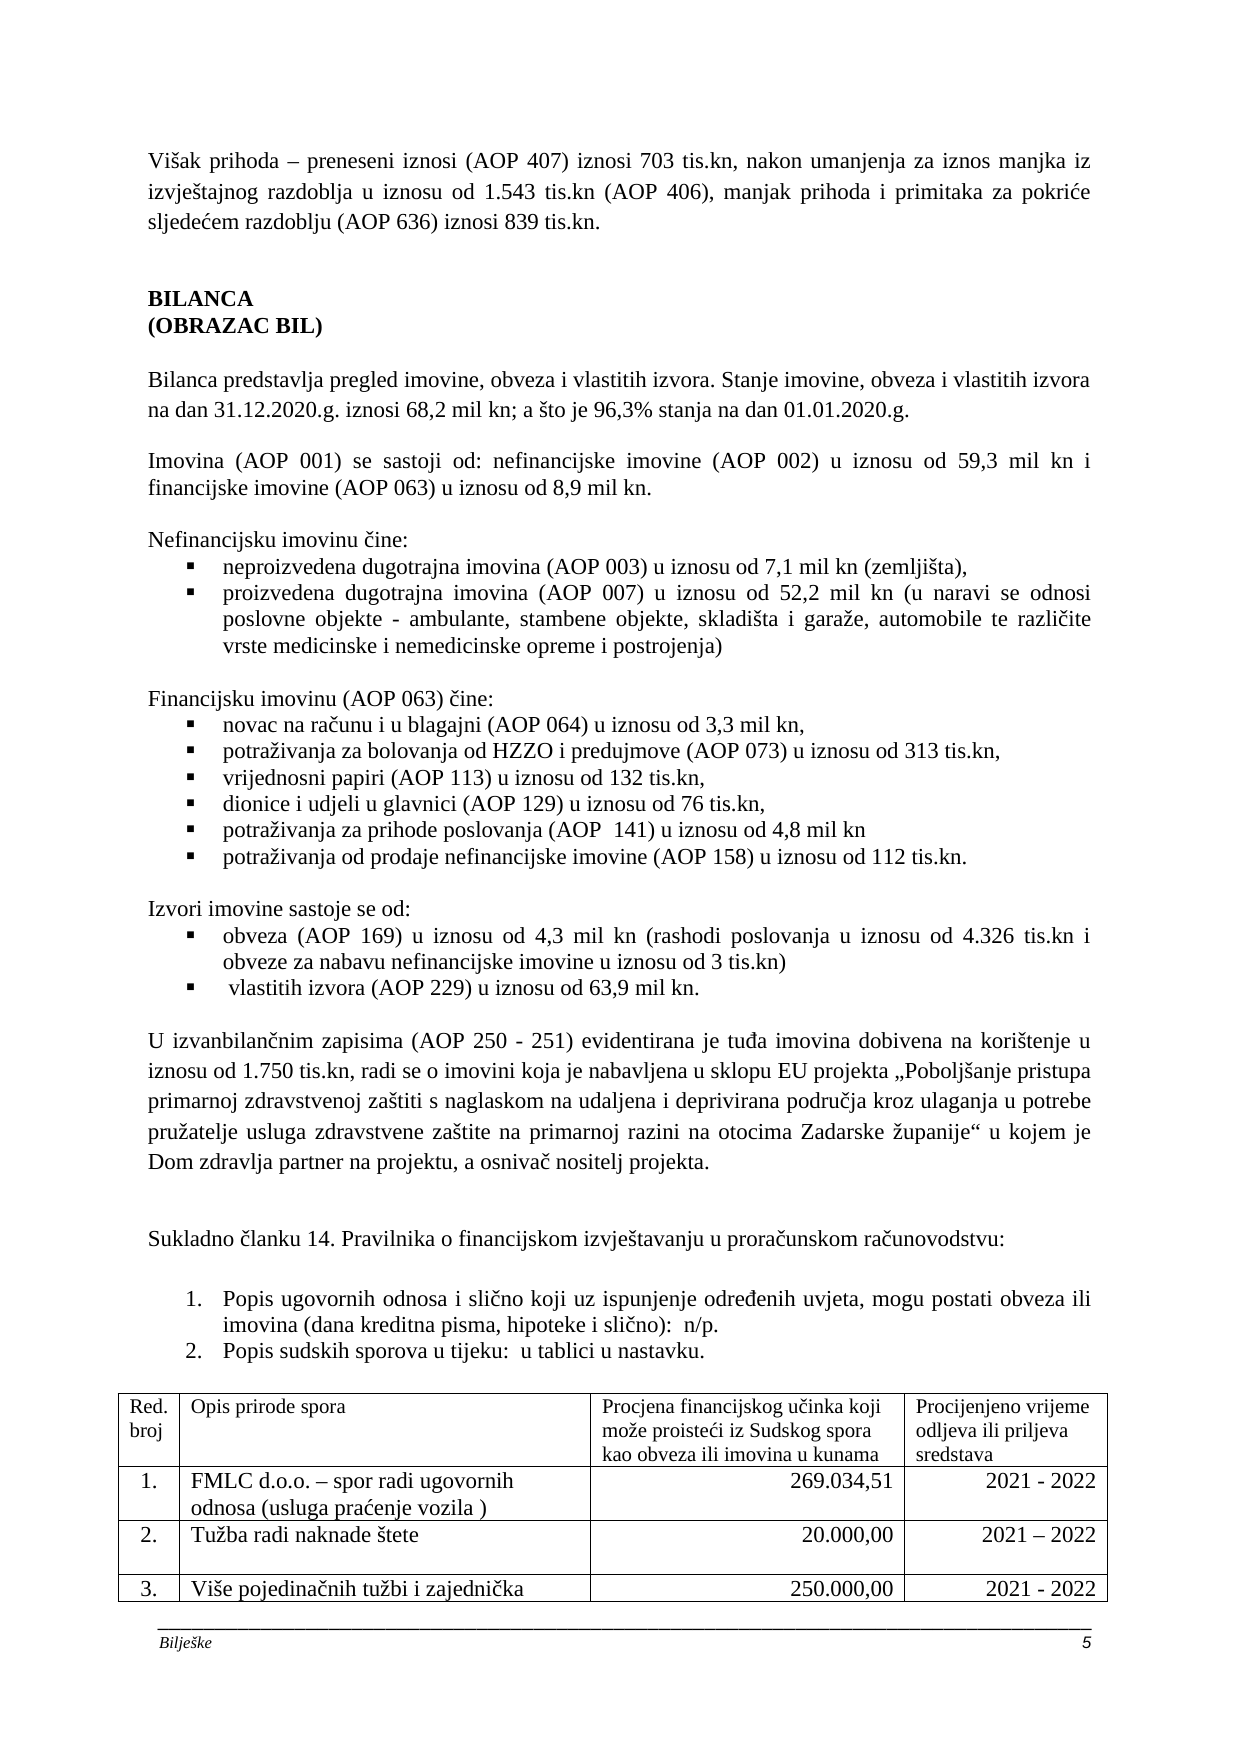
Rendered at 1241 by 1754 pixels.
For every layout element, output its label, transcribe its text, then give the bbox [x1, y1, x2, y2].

list novac na računu i u blagajni (AOP 064) u iznosu od 3,3 mil kn, [185, 711, 1093, 737]
table_cell 3. [119, 1575, 179, 1601]
table_cell 2021 - 2022 [905, 1575, 1107, 1601]
table_cell FMLC d.o.o. – spor radi ugovornih odnosa (usluga praćenje vozila ) [180, 1467, 590, 1520]
text Bilanca predstavlja pregled imovine, obveza i vlastitih izvora. Stanje imovine, obveza i vlastitih izvora na dan 31.12.2020.g. iznosi 68,2 mil kn; a što je 96,3% stanja na dan 01.01.2020.g. [148, 366, 1093, 423]
table_header Red. broj [119, 1394, 179, 1466]
list Popis ugovornih odnosa i slično koji uz ispunjenje određenih uvjeta, mogu postati obveza ili imovina (dana kreditna pisma, hipoteke i slično): n/p. [185, 1285, 1093, 1337]
table_cell 20.000,00 [591, 1521, 904, 1574]
table_cell Tužba radi naknade štete [180, 1521, 590, 1574]
table_cell 2. [119, 1521, 179, 1574]
list potraživanja za prihode poslovanja (AOP 141) u iznosu od 4,8 mil kn [185, 816, 1093, 843]
list Popis sudskih sporova u tijeku: u tablici u nastavku. [185, 1337, 1093, 1364]
table_cell 250.000,00 [591, 1575, 904, 1601]
list potraživanja od prodaje nefinancijske imovine (AOP 158) u iznosu od 112 tis.kn. [185, 843, 1093, 869]
text (OBRAZAC BIL) [148, 312, 1093, 338]
text Nefinancijsku imovinu čine: [148, 526, 1093, 553]
list obveza (AOP 169) u iznosu od 4,3 mil kn (rashodi poslovanja u iznosu od 4.326 tis.kn i obveze za nabavu nefinancijske imovine u iznosu od 3 tis.kn) [185, 922, 1093, 974]
table_header Procjena financijskog učinka koji može proisteći iz Sudskog spora kao obveza ili imovina u kunama [591, 1394, 904, 1466]
table_cell 2021 - 2022 [905, 1467, 1107, 1520]
text Financijsku imovinu (AOP 063) čine: [148, 684, 1093, 711]
list vlastitih izvora (AOP 229) u iznosu od 63,9 mil kn. [185, 974, 1093, 1001]
table_header Procijenjeno vrijeme odljeva ili priljeva sredstava [905, 1394, 1107, 1466]
text Sukladno članku 14. Pravilnika o financijskom izvještavanju u proračunskom računovodstvu: [148, 1225, 1093, 1252]
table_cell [180, 1575, 590, 1601]
text U izvanbilančnim zapisima (AOP 250 - 251) evidentirana je tuđa imovina dobivena na korištenje u iznosu od 1.750 tis.kn, radi se o imovini koja je nabavljena u sklopu EU projekta „Poboljšanje pristupa primarnoj zdravstvenoj zaštiti s naglaskom na udaljena i deprivirana područja kroz ulaganja u potrebe pružatelje usluga zdravstvene zaštite na primarnoj razini na otocima Zadarske županije“ u kojem je Dom zdravlja partner na projektu, a osnivač nositelj projekta. [148, 1027, 1093, 1174]
list proizvedena dugotrajna imovina (AOP 007) u iznosu od 52,2 mil kn (u naravi se odnosi poslovne objekte - ambulante, stambene objekte, skladišta i garaže, automobile te različite vrste medicinske i nemedicinske opreme i postrojenja) [185, 579, 1093, 658]
list neproizvedena dugotrajna imovina (AOP 003) u iznosu od 7,1 mil kn (zemljišta), [185, 553, 1093, 579]
table_header Opis prirode spora [180, 1394, 590, 1466]
text Višak prihoda – preneseni iznosi (AOP 407) iznosi 703 tis.kn, nakon umanjenja za iznos manjka iz izvještajnog razdoblja u iznosu od 1.543 tis.kn (AOP 406), manjak prihoda i primitaka za pokriće sljedećem razdoblju (AOP 636) iznosi 839 tis.kn. [148, 148, 1093, 234]
text Izvori imovine sastoje se od: [148, 895, 1093, 922]
list vrijednosni papiri (AOP 113) u iznosu od 132 tis.kn, [185, 764, 1093, 790]
table_cell 269.034,51 [591, 1467, 904, 1520]
list potraživanja za bolovanja od HZZO i predujmove (AOP 073) u iznosu od 313 tis.kn, [185, 737, 1093, 764]
text BILANCA [148, 285, 1093, 312]
table_cell 1. [119, 1467, 179, 1520]
text Imovina (AOP 001) se sastoji od: nefinancijske imovine (AOP 002) u iznosu od 59,3 mil kn i financijske imovine (AOP 063) u iznosu od 8,9 mil kn. [148, 447, 1093, 500]
table_cell 2021 – 2022 [905, 1521, 1107, 1574]
list dionice i udjeli u glavnici (AOP 129) u iznosu od 76 tis.kn, [185, 790, 1093, 816]
